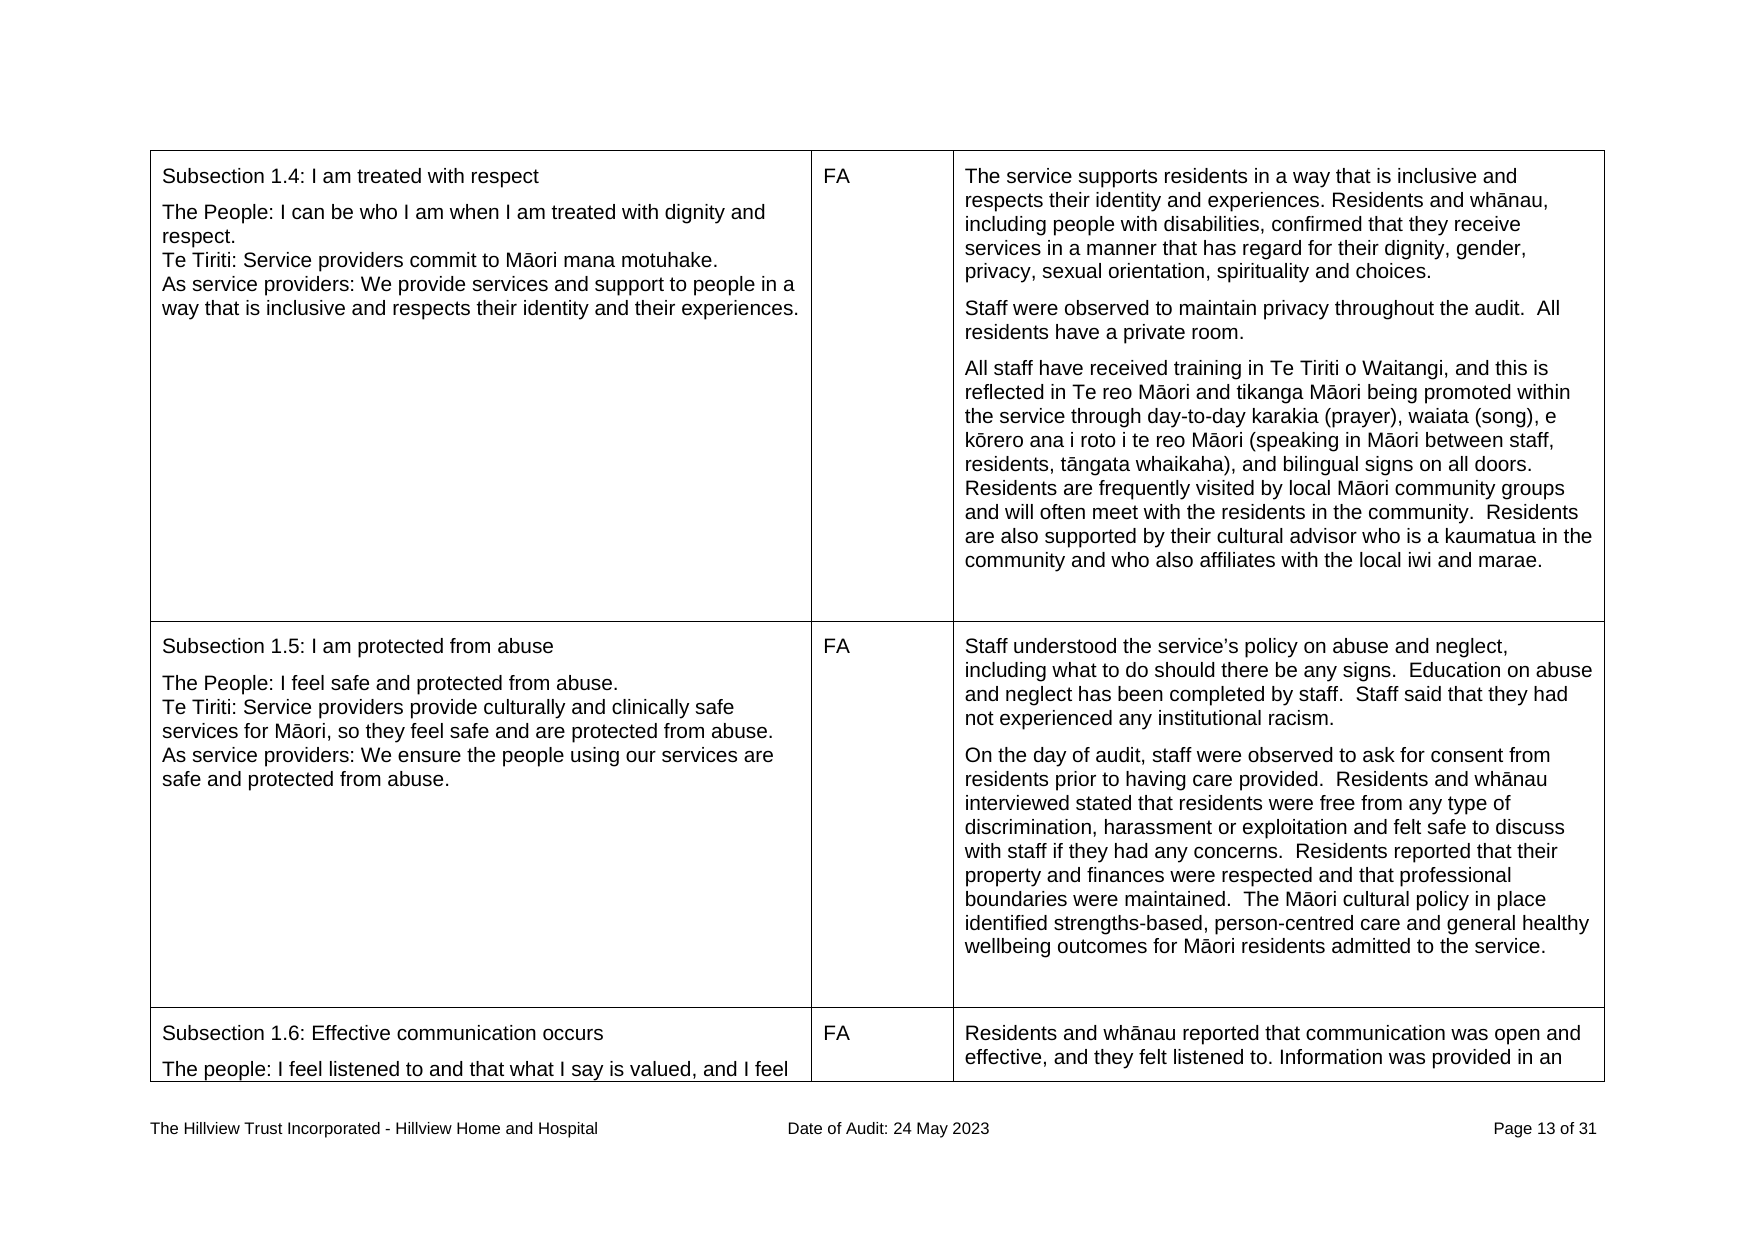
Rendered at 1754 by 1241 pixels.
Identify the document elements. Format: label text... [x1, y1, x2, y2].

table_cell Subsection 1.5: I am protected from abuse The People: I feel safe and protected from abuse. Te Tiriti: Service providers provide culturally and clinically safe services for Māori, so they feel safe and are protected from abuse. As service providers: We ensure the people using our services are safe and protected from abuse. [151, 622, 811, 1007]
table_cell FA [812, 151, 953, 621]
table_cell The service supports residents in a way that is inclusive and respects their identity and experiences. Residents and whānau, including people with disabilities, confirmed that they receive services in a manner that has regard for their dignity, gender, privacy, sexual orientation, spirituality and choices. Staff were observed to maintain privacy throughout the audit. All residents have a private room. All staff have received training in Te Tiriti o Waitangi, and this is reflected in Te reo Māori and tikanga Māori being promoted within the service through day-to-day karakia (prayer), waiata (song), e kōrero ana i roto i te reo Māori (speaking in Māori between staff, residents, tāngata whaikaha), and bilingual signs on all doors. Residents are frequently visited by local Māori community groups and will often meet with the residents in the community. Residents are also supported by their cultural advisor who is a kaumatua in the community and who also affiliates with the local iwi and marae. [954, 151, 1604, 621]
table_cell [954, 1008, 1604, 1081]
table_cell FA [812, 622, 953, 1007]
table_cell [151, 1008, 811, 1081]
table_cell Subsection 1.4: I am treated with respect The People: I can be who I am when I am treated with dignity and respect. Te Tiriti: Service providers commit to Māori mana motuhake. As service providers: We provide services and support to people in a way that is inclusive and respects their identity and their experiences. [151, 151, 811, 621]
table_cell FA [812, 1008, 953, 1081]
table_cell Staff understood the service’s policy on abuse and neglect, including what to do should there be any signs. Education on abuse and neglect has been completed by staff. Staff said that they had not experienced any institutional racism. On the day of audit, staff were observed to ask for consent from residents prior to having care provided. Residents and whānau interviewed stated that residents were free from any type of discrimination, harassment or exploitation and felt safe to discuss with staff if they had any concerns. Residents reported that their property and finances were respected and that professional boundaries were maintained. The Māori cultural policy in place identified strengths-based, person-centred care and general healthy wellbeing outcomes for Māori residents admitted to the service. [954, 622, 1604, 1007]
